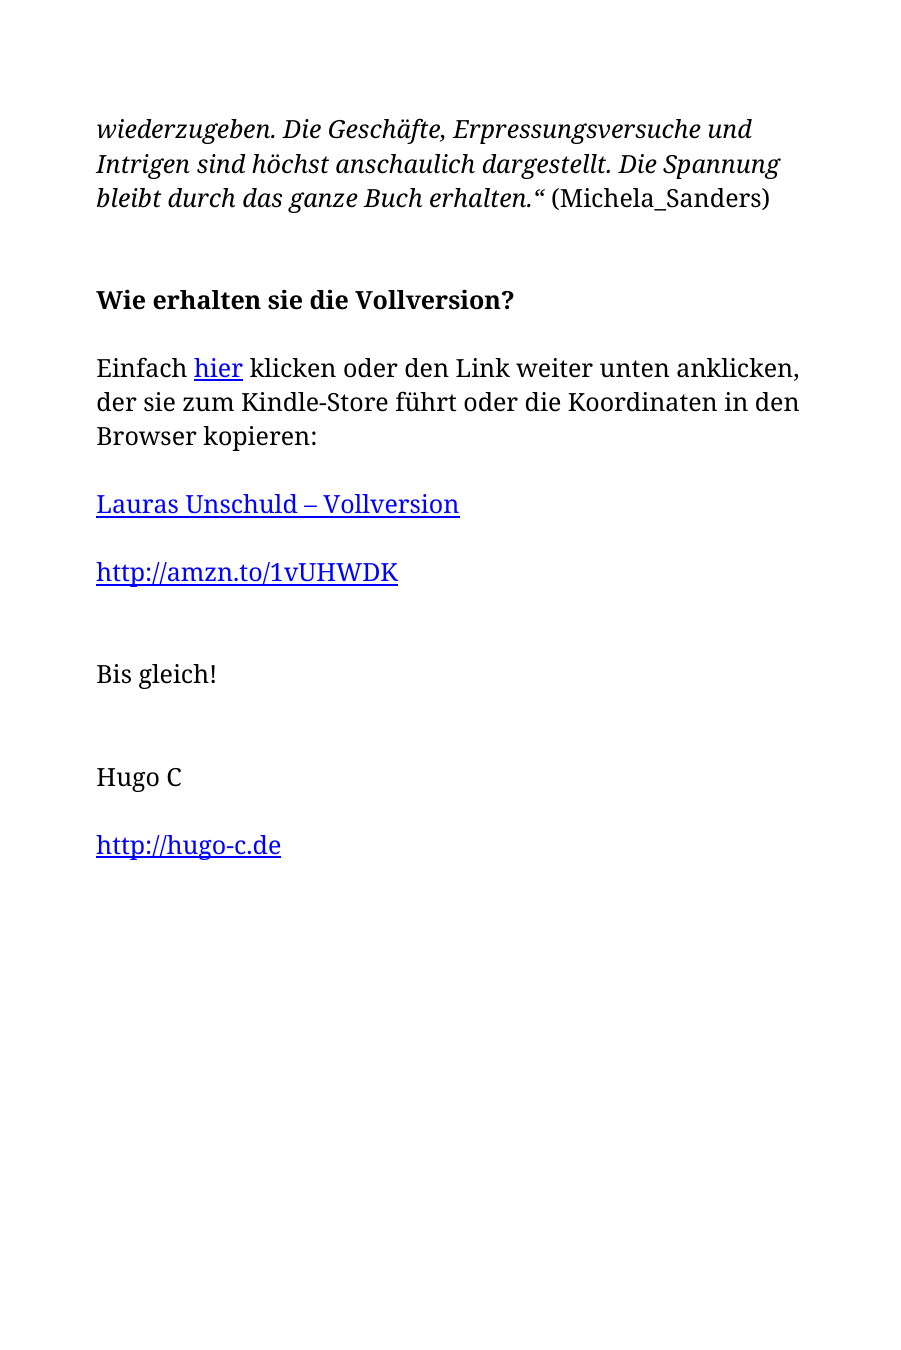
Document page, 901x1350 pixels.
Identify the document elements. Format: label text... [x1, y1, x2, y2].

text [96, 112, 804, 214]
text Hugo C [96, 759, 804, 793]
text Einfach hier klicken oder den Link weiter unten anklicken, der sie zum Kindle-Store führt oder die Koordinaten in den Browser kopieren: [96, 351, 804, 453]
text Lauras Unschuld – Vollversion [96, 487, 804, 521]
text http://hugo-c.de [96, 827, 804, 862]
text Bis gleich! [96, 657, 804, 691]
text http://amzn.to/1vUHWDK [96, 555, 804, 589]
text Wie erhalten sie die Vollversion? [96, 282, 804, 317]
